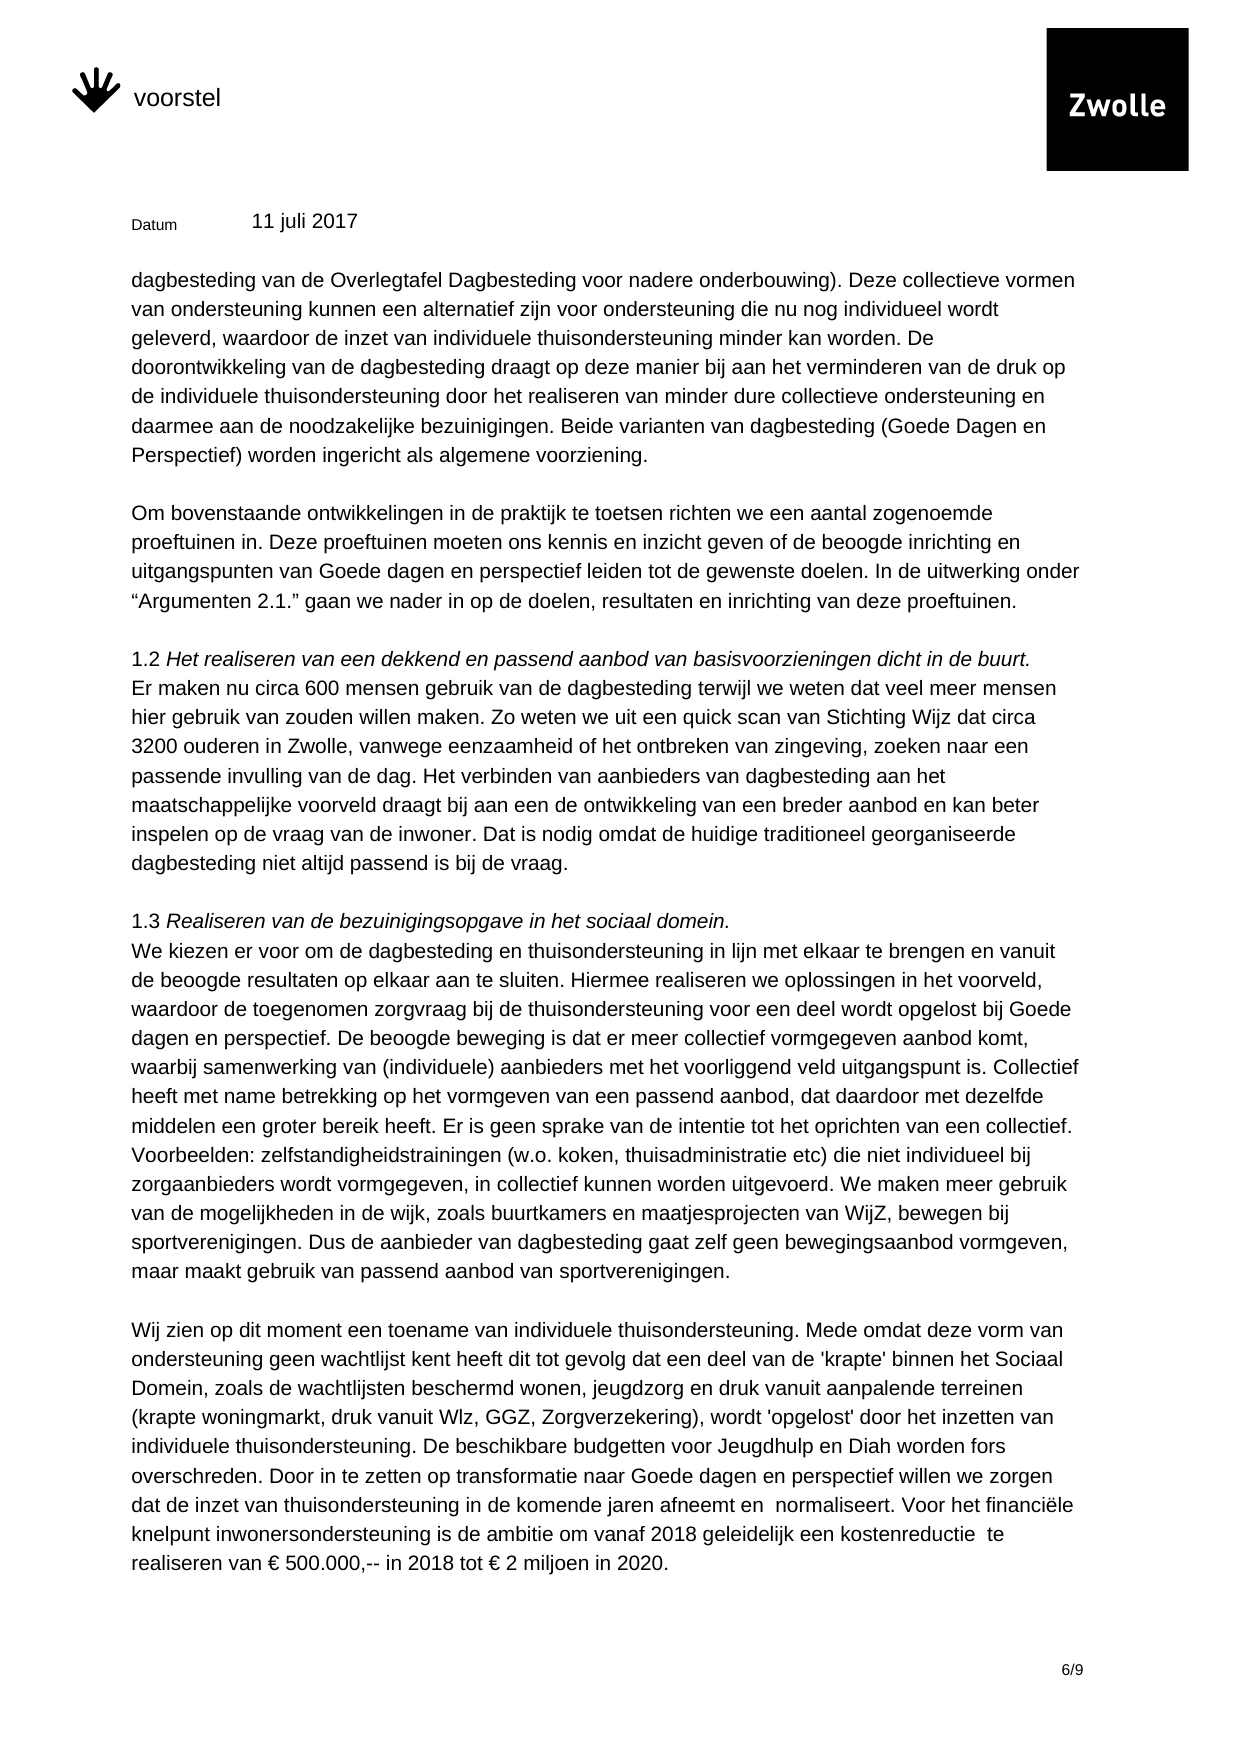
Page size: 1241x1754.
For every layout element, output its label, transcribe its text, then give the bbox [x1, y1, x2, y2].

text We kiezen er voor om de dagbesteding en thuisondersteuning in lijn met elkaar te brengen en vanuit de beoogde resultaten op elkaar aan te sluiten. Hiermee realiseren we oplossingen in het voorveld, waardoor de toegenomen zorgvraag bij de thuisondersteuning voor een deel wordt opgelost bij Goede dagen en perspectief. De beoogde beweging is dat er meer collectief vormgegeven aanbod komt, waarbij samenwerking van (individuele) aanbieders met het voorliggend veld uitgangspunt is. Collectief heeft met name betrekking op het vormgeven van een passend aanbod, dat daardoor met dezelfde middelen een groter bereik heeft. Er is geen sprake van de intentie tot het oprichten van een collectief. [131, 933, 1083, 1137]
text Wij zien op dit moment een toename van individuele thuisondersteuning. Mede omdat deze vorm van ondersteuning geen wachtlijst kent heeft dit tot gevolg dat een deel van de 'krapte' binnen het Sociaal Domein, zoals de wachtlijsten beschermd wonen, jeugdzorg en druk vanuit aanpalende terreinen (krapte woningmarkt, druk vanuit Wlz, GGZ, Zorgverzekering), wordt 'opgelost' door het inzetten van individuele thuisondersteuning. De beschikbare budgetten voor Jeugdhulp en Diah worden fors overschreden. Door in te zetten op transformatie naar Goede dagen en perspectief willen we zorgen dat de inzet van thuisondersteuning in de komende jaren afneemt en normaliseert. Voor het financiële knelpunt inwonersondersteuning is de ambitie om vanaf 2018 geleidelijk een kostenreductie te realiseren van € 500.000,-- in 2018 tot € 2 miljoen in 2020. [131, 1312, 1083, 1575]
text 1.2 Het realiseren van een dekkend en passend aanbod van basisvoorzieningen dicht in de buurt. [131, 642, 1083, 671]
text Om bovenstaande ontwikkelingen in de praktijk te toetsen richten we een aantal zogenoemde proeftuinen in. Deze proeftuinen moeten ons kennis en inzicht geven of de beoogde inrichting en uitgangspunten van Goede dagen en perspectief leiden tot de gewenste doelen. In de uitwerking onder “Argumenten 2.1.” gaan we nader in op de doelen, resultaten en inrichting van deze proeftuinen. [131, 496, 1083, 612]
text Er maken nu circa 600 mensen gebruik van de dagbesteding terwijl we weten dat veel meer mensen hier gebruik van zouden willen maken. Zo weten we uit een quick scan van Stichting Wijz dat circa 3200 ouderen in Zwolle, vanwege eenzaamheid of het ontbreken van zingeving, zoeken naar een passende invulling van de dag. Het verbinden van aanbieders van dagbesteding aan het maatschappelijke voorveld draagt bij aan een de ontwikkeling van een breder aanbod en kan beter inspelen op de vraag van de inwoner. Dat is nodig omdat de huidige traditioneel georganiseerde dagbesteding niet altijd passend is bij de vraag. [131, 671, 1083, 875]
text Voorbeelden: zelfstandigheidstrainingen (w.o. koken, thuisadministratie etc) die niet individueel bij zorgaanbieders wordt vormgegeven, in collectief kunnen worden uitgevoerd. We maken meer gebruik van de mogelijkheden in de wijk, zoals buurtkamers en maatjesprojecten van WijZ, bewegen bij sportverenigingen. Dus de aanbieder van dagbesteding gaat zelf geen bewegingsaanbod vormgeven, maar maakt gebruik van passend aanbod van sportverenigingen. [131, 1137, 1083, 1283]
picture [1046, 28, 1189, 171]
text 1.3 Realiseren van de bezuinigingsopgave in het sociaal domein. [131, 904, 1083, 933]
picture [72, 67, 121, 113]
